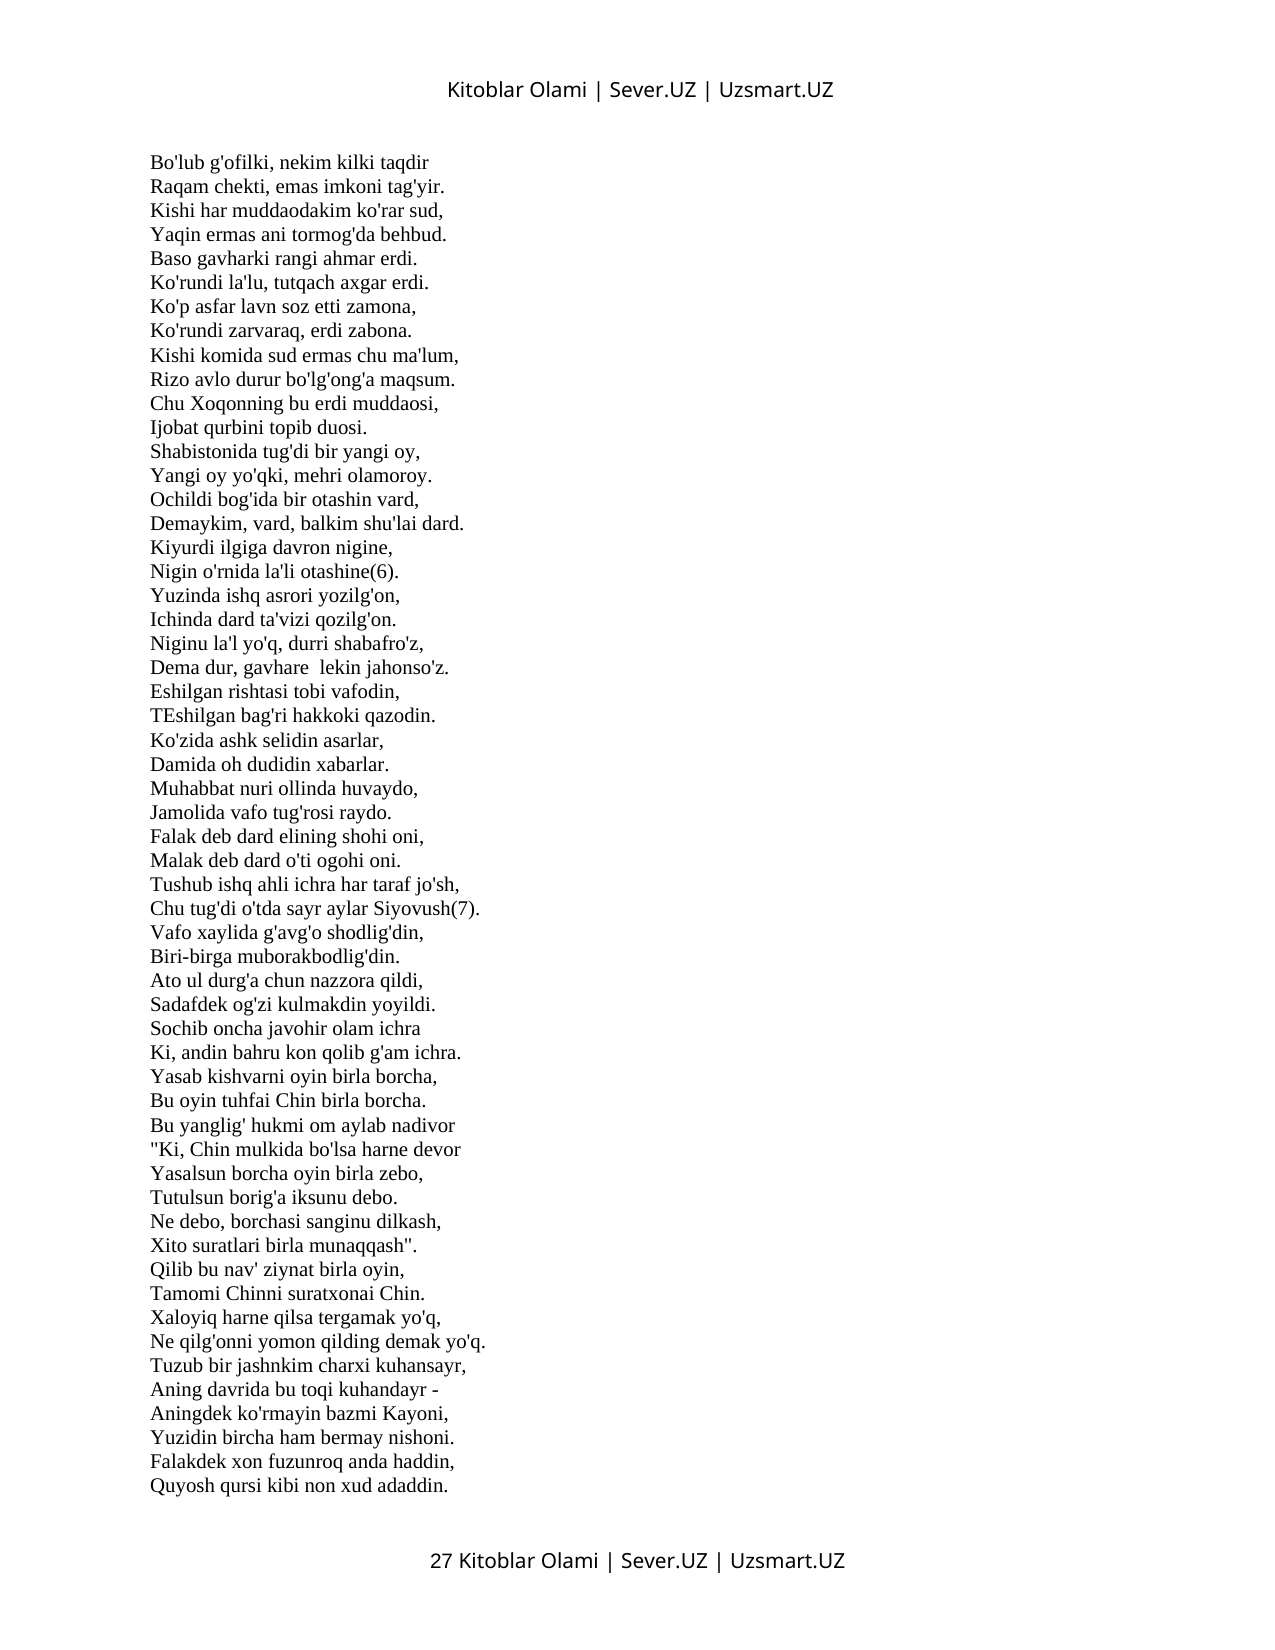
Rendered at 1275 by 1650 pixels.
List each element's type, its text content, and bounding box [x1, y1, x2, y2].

text Shabistonida tug'di bir yangi oy, [150, 439, 1125, 463]
text Ochildi bog'ida bir otashin vard, [150, 487, 1125, 511]
text Yasab kishvarni oyin birla borcha, [150, 1064, 1125, 1088]
text Sadafdek og'zi kulmakdin yoyildi. [150, 992, 1125, 1016]
text Bo'lub g'ofilki, nekim kilki taqdir [150, 150, 1125, 174]
text Xaloyiq harne qilsa tergamak yo'q, [150, 1305, 1125, 1329]
text Ko'rundi zarvaraq, erdi zabona. [150, 318, 1125, 342]
text Niginu la'l yo'q, durri shabafro'z, [150, 631, 1125, 655]
text Rizo avlo durur bo'lg'ong'a maqsum. [150, 367, 1125, 391]
text Ko'rundi la'lu, tutqach axgar erdi. [150, 270, 1125, 294]
text Ko'zida ashk selidin asarlar, [150, 727, 1125, 752]
text Malak deb dard o'ti ogohi oni. [150, 848, 1125, 872]
text Falakdek xon fuzunroq anda haddin, [150, 1449, 1125, 1473]
text "Ki, Chin mulkida bo'lsa harne devor [150, 1137, 1125, 1161]
text Yaqin ermas ani tormog'da behbud. [150, 222, 1125, 246]
text Bu oyin tuhfai Chin birla borcha. [150, 1088, 1125, 1112]
text Aning davrida bu toqi kuhandayr - [150, 1377, 1125, 1401]
text Jamolida vafo tug'rosi raydo. [150, 800, 1125, 824]
text Ko'p asfar lavn soz etti zamona, [150, 294, 1125, 318]
text Baso gavharki rangi ahmar erdi. [150, 246, 1125, 270]
text Ne qilg'onni yomon qilding demak yo'q. [150, 1329, 1125, 1353]
text Tuzub bir jashnkim charxi kuhansayr, [150, 1353, 1125, 1377]
text Qilib bu nav' ziynat birla oyin, [150, 1257, 1125, 1281]
text Muhabbat nuri ollinda huvaydo, [150, 776, 1125, 800]
text Dema dur, gavhare lekin jahonso'z. [150, 655, 1125, 679]
text Yuzinda ishq asrori yozilg'on, [150, 583, 1125, 607]
text Chu Xoqonning bu erdi muddaosi, [150, 391, 1125, 415]
text Raqam chekti, emas imkoni tag'yir. [150, 174, 1125, 198]
text Eshilgan rishtasi tobi vafodin, [150, 679, 1125, 703]
text Ne debo, borchasi sanginu dilkash, [150, 1209, 1125, 1233]
text Kishi komida sud ermas chu ma'lum, [150, 342, 1125, 367]
text Yasalsun borcha oyin birla zebo, [150, 1161, 1125, 1185]
text Demaykim, vard, balkim shu'lai dard. [150, 511, 1125, 535]
text Tamomi Chinni suratxonai Chin. [150, 1281, 1125, 1305]
text Yuzidin bircha ham bermay nishoni. [150, 1425, 1125, 1449]
text Falak deb dard elining shohi oni, [150, 824, 1125, 848]
text Chu tug'di o'tda sayr aylar Siyovush(7). [150, 896, 1125, 920]
text Ichinda dard ta'vizi qozilg'on. [150, 607, 1125, 631]
text Kiyurdi ilgiga davron nigine, [150, 535, 1125, 559]
text Tutulsun borig'a iksunu debo. [150, 1185, 1125, 1209]
text Kishi har muddaodakim ko'rar sud, [150, 198, 1125, 222]
text Bu yanglig' hukmi om aylab nadivor [150, 1112, 1125, 1137]
text Yangi oy yo'qki, mehri olamoroy. [150, 463, 1125, 487]
text Xito suratlari birla munaqqash". [150, 1233, 1125, 1257]
text Nigin o'rnida la'li otashine(6). [150, 559, 1125, 583]
text Ki, andin bahru kon qolib g'am ichra. [150, 1040, 1125, 1064]
text Damida oh dudidin xabarlar. [150, 752, 1125, 776]
text Aningdek ko'rmayin bazmi Kayoni, [150, 1401, 1125, 1425]
text Vafo xaylida g'avg'o shodlig'din, [150, 920, 1125, 944]
text Biri-birga muborakbodlig'din. [150, 944, 1125, 968]
text Ato ul durg'a chun nazzora qildi, [150, 968, 1125, 992]
text Sochib oncha javohir olam ichra [150, 1016, 1125, 1040]
text Ijobat qurbini topib duosi. [150, 415, 1125, 439]
text Quyosh qursi kibi non xud adaddin. [150, 1473, 1125, 1497]
text TEshilgan bag'ri hakkoki qazodin. [150, 703, 1125, 727]
text Tushub ishq ahli ichra har taraf jo'sh, [150, 872, 1125, 896]
